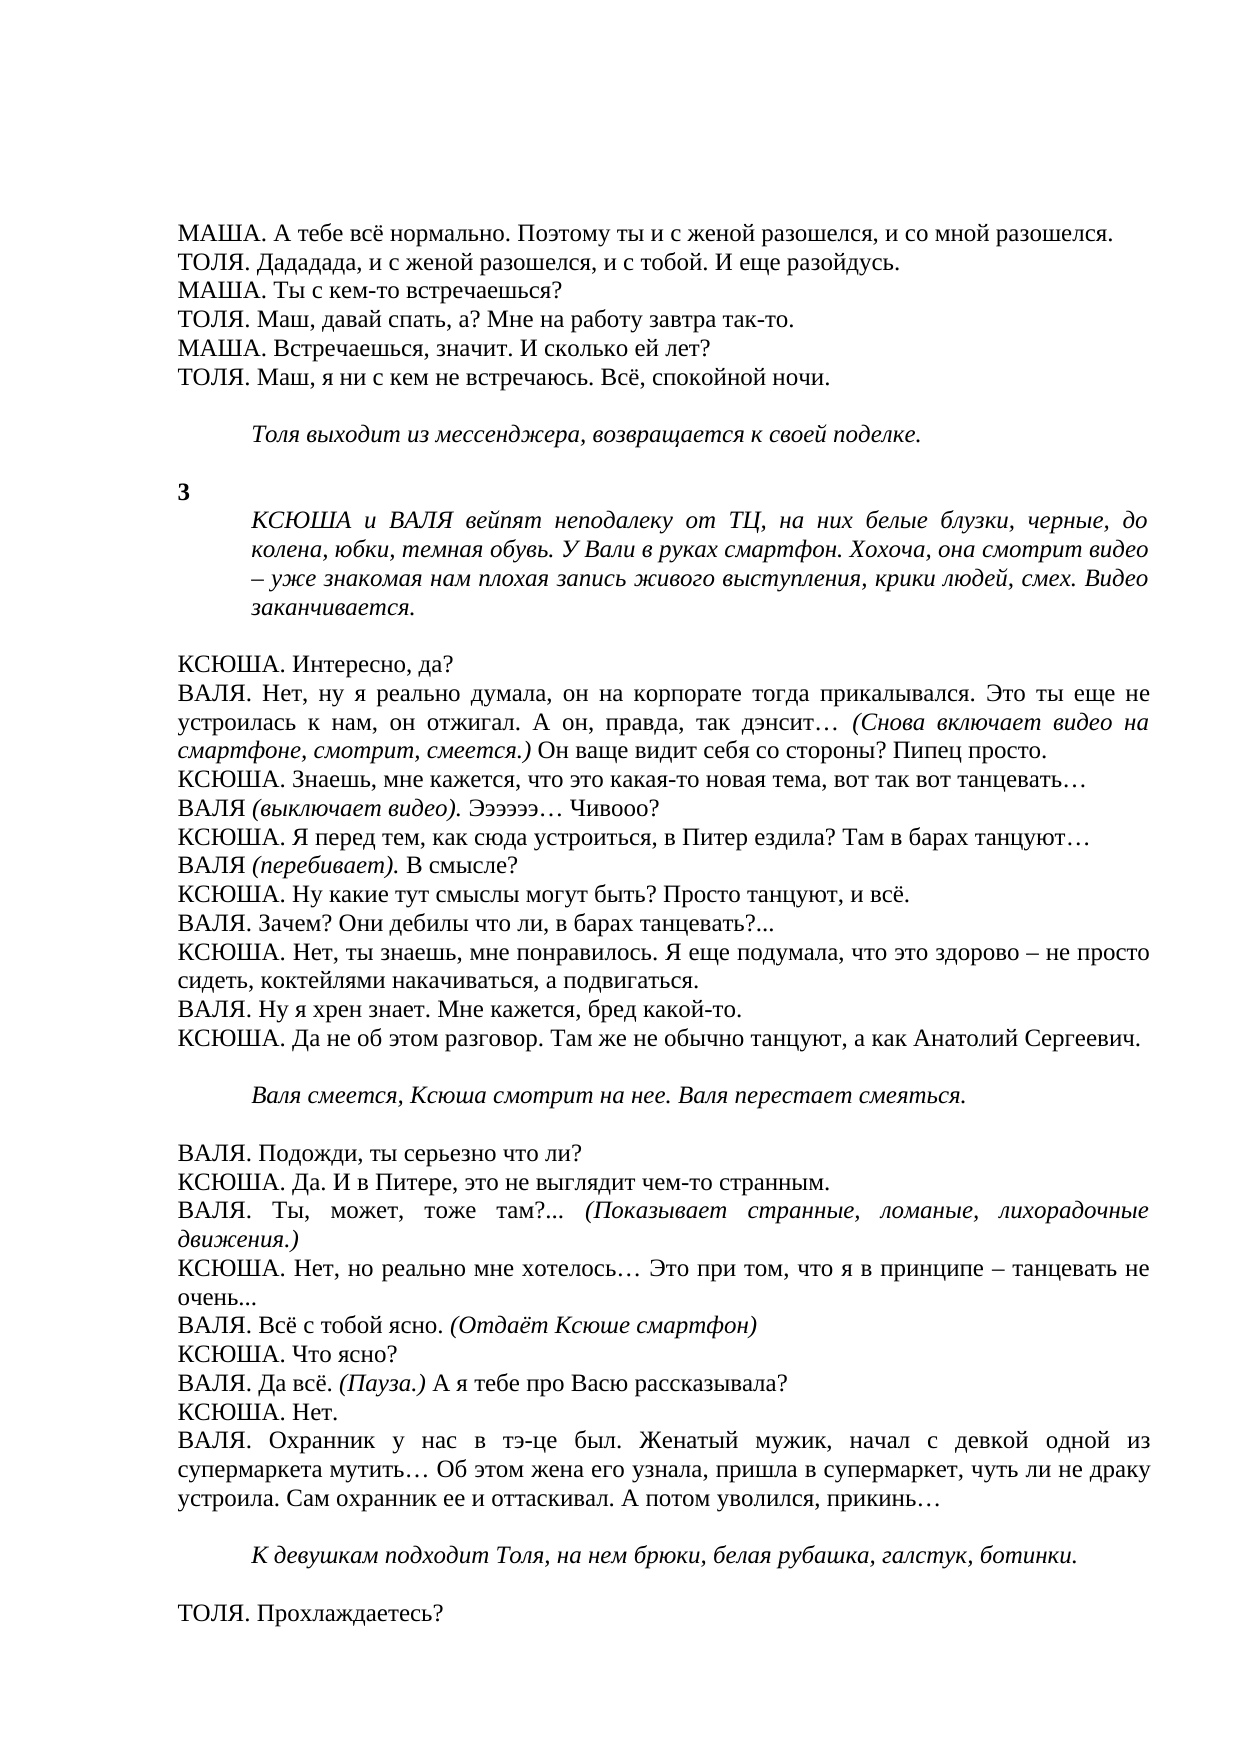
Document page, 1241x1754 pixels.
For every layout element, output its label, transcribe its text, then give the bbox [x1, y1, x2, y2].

text ВАЛЯ. Охранник у нас в тэ-це был. Женатый мужик, начал с девкой одной из супермаркета мутить… Об этом жена его узнала, пришла в супермаркет, чуть ли не драку устроила. Сам охранник ее и оттаскивал. А потом уволился, прикинь… [177, 1426, 1152, 1512]
text ВАЛЯ. Всё с тобой ясно. (Отдаёт Ксюше смартфон) [177, 1311, 1152, 1339]
text КСЮША. Интересно, да? [177, 649, 1152, 678]
text КСЮША. Ну какие тут смыслы могут быть? Просто танцуют, и всё. [177, 879, 1152, 908]
text ТОЛЯ. Маш, давай спать, а? Мне на работу завтра так-то. [177, 304, 1152, 333]
text К девушкам подходит Толя, на нем брюки, белая рубашка, галстук, ботинки. [251, 1541, 1152, 1569]
text КСЮША. Я перед тем, как сюда устроиться, в Питер ездила? Там в барах танцуют… [177, 822, 1152, 851]
text МАША. Ты с кем-то встречаешься? [177, 276, 1152, 304]
text КСЮША. Нет. [177, 1397, 1152, 1426]
text ВАЛЯ. Нет, ну я реально думала, он на корпорате тогда прикалывался. Это ты еще не устроилась к нам, он отжигал. А он, правда, так дэнсит… (Снова включает видео на смартфоне, смотрит, смеется.) Он ваще видит себя со стороны? Пипец просто. [177, 678, 1152, 764]
text ВАЛЯ. Зачем? Они дебилы что ли, в барах танцевать?... [177, 908, 1152, 937]
text ВАЛЯ (выключает видео). Ээээээ… Чивооо? [177, 793, 1152, 822]
text ВАЛЯ. Ты, может, тоже там?... (Показывает странные, ломаные, лихорадочные движения.) [177, 1196, 1152, 1253]
text КСЮША и ВАЛЯ вейпят неподалеку от ТЦ, на них белые блузки, черные, до колена, юбки, темная обувь. У Вали в руках смартфон. Хохоча, она смотрит видео – уже знакомая нам плохая запись живого выступления, крики людей, смех. Видео заканчивается. [251, 506, 1152, 621]
text 3 [177, 477, 1152, 506]
text ВАЛЯ. Да всё. (Пауза.) А я тебе про Васю рассказывала? [177, 1368, 1152, 1397]
text МАША. Встречаешься, значит. И сколько ей лет? [177, 333, 1152, 362]
text МАША. А тебе всё нормально. Поэтому ты и с женой разошелся, и со мной разошелся. [177, 218, 1152, 247]
text КСЮША. Знаешь, мне кажется, что это какая-то новая тема, вот так вот танцевать… [177, 764, 1152, 793]
text КСЮША. Нет, но реально мне хотелось… Это при том, что я в принципе – танцевать не очень... [177, 1253, 1152, 1311]
text КСЮША. Что ясно? [177, 1339, 1152, 1368]
text ВАЛЯ. Подожди, ты серьезно что ли? [177, 1138, 1152, 1167]
text ТОЛЯ. Прохлаждаетесь? [177, 1598, 1152, 1627]
text КСЮША. Да не об этом разговор. Там же не обычно танцуют, а как Анатолий Сергеевич. [177, 1023, 1152, 1052]
text Валя смеется, Ксюша смотрит на нее. Валя перестает смеяться. [251, 1081, 1152, 1109]
text КСЮША. Нет, ты знаешь, мне понравилось. Я еще подумала, что это здорово – не просто сидеть, коктейлями накачиваться, а подвигаться. [177, 937, 1152, 994]
text ВАЛЯ. Ну я хрен знает. Мне кажется, бред какой-то. [177, 994, 1152, 1023]
text КСЮША. Да. И в Питере, это не выглядит чем-то странным. [177, 1167, 1152, 1196]
text Толя выходит из мессенджера, возвращается к своей поделке. [251, 419, 1152, 448]
text ВАЛЯ (перебивает). В смысле? [177, 851, 1152, 879]
text ТОЛЯ. Дададада, и с женой разошелся, и с тобой. И еще разойдусь. [177, 247, 1152, 276]
text ТОЛЯ. Маш, я ни с кем не встречаюсь. Всё, спокойной ночи. [177, 362, 1152, 391]
